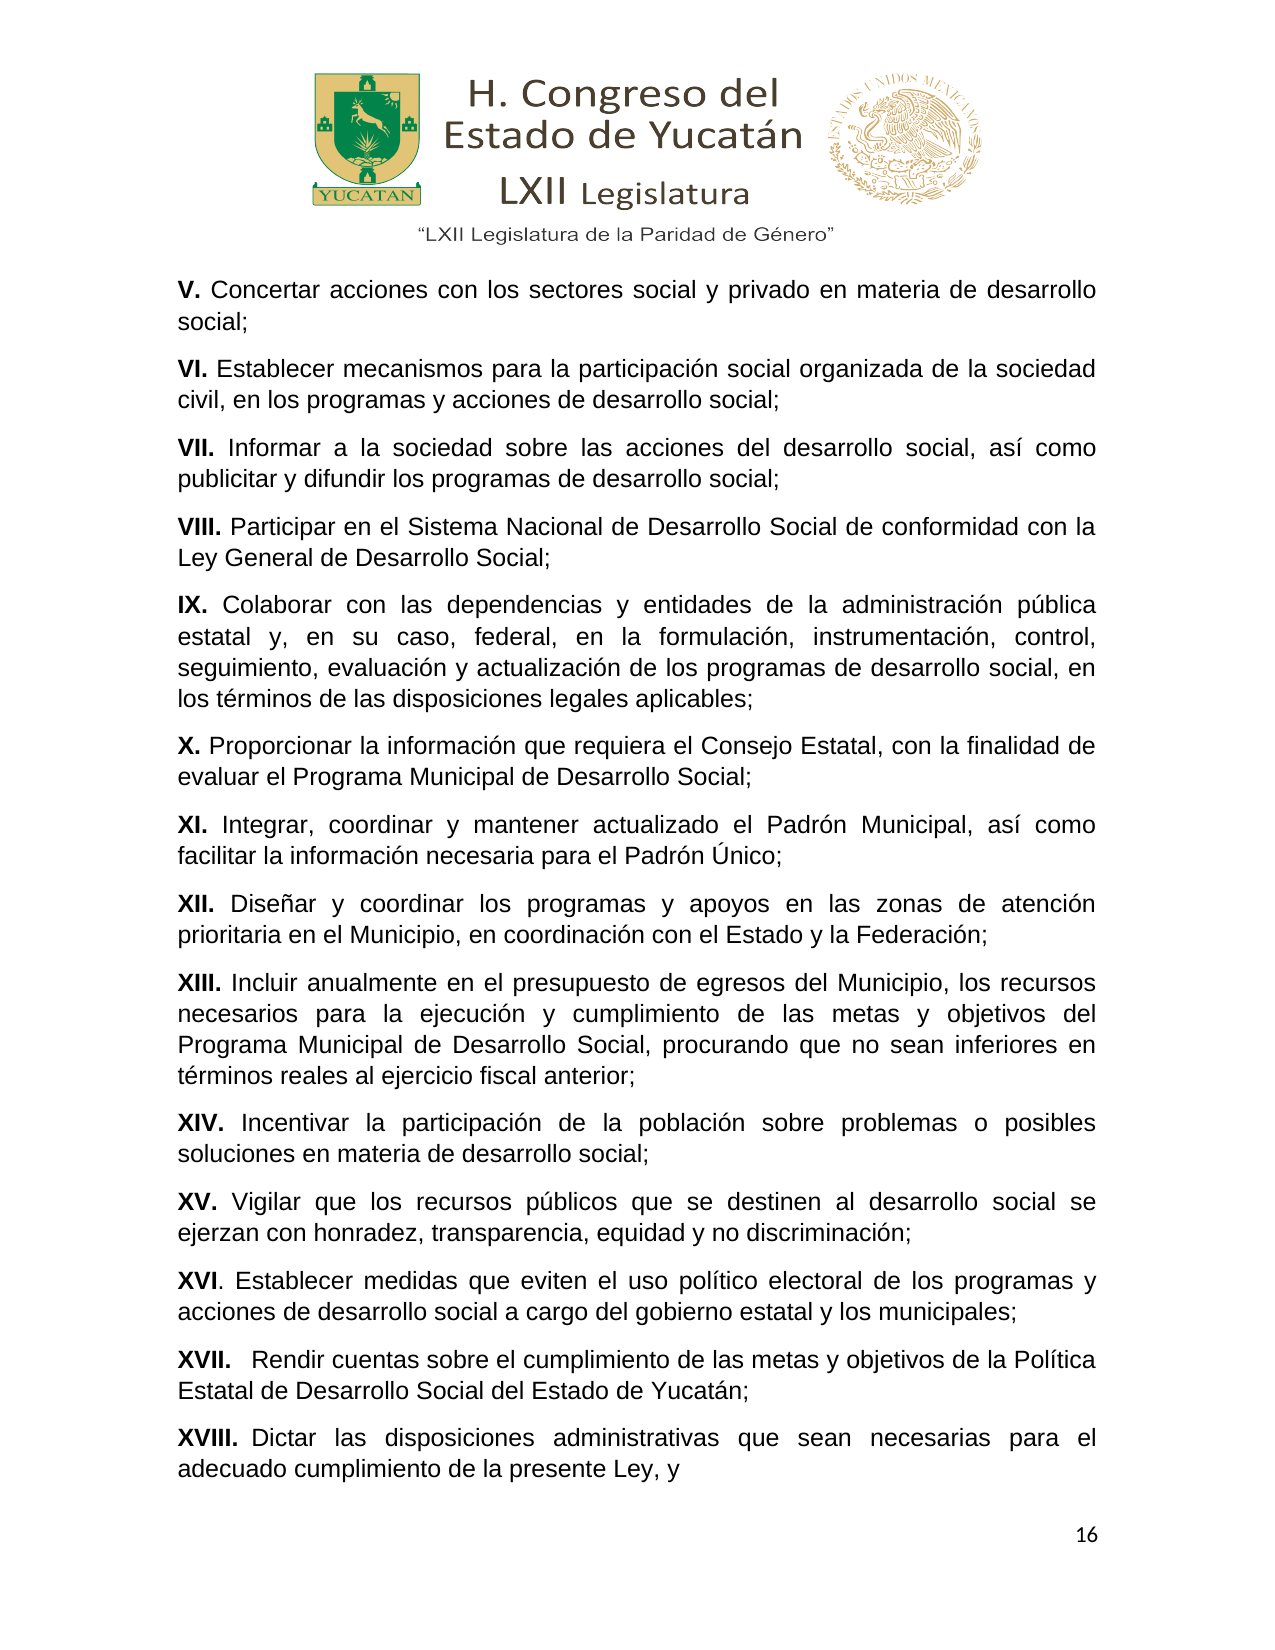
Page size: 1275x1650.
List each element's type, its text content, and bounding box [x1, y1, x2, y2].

text VI. Establecer mecanismos para la participación social organizada de la sociedad civil, en los programas y acciones de desarrollo social; [177, 354, 1098, 414]
text XII. Diseñar y coordinar los programas y apoyos en las zonas de atención prioritaria en el Municipio, en coordinación con el Estado y la Federación; [177, 889, 1098, 948]
text IX. Colaborar con las dependencias y entidades de la administración pública estatal y, en su caso, federal, en la formulación, instrumentación, control, seguimiento, evaluación y actualización de los programas de desarrollo social, en los términos de las disposiciones legales aplicables; [177, 590, 1098, 712]
picture [293, 73, 982, 276]
text XVIII. Dictar las disposiciones administrativas que sean necesarias para el adecuado cumplimiento de la presente Ley, y [177, 1423, 1098, 1483]
text VII. Informar a la sociedad sobre las acciones del desarrollo social, así como publicitar y difundir los programas de desarrollo social; [177, 433, 1098, 493]
text XVI. Establecer medidas que eviten el uso político electoral de los programas y acciones de desarrollo social a cargo del gobierno estatal y los municipales; [177, 1266, 1098, 1326]
text XIII. Incluir anualmente en el presupuesto de egresos del Municipio, los recursos necesarios para la ejecución y cumplimiento de las metas y objetivos del Programa Municipal de Desarrollo Social, procurando que no sean inferiores en términos reales al ejercicio fiscal anterior; [177, 967, 1098, 1089]
text V. Concertar acciones con los sectores social y privado en materia de desarrollo social; [177, 275, 1098, 335]
text XIV. Incentivar la participación de la población sobre problemas o posibles soluciones en materia de desarrollo social; [177, 1108, 1098, 1168]
text X. Proporcionar la información que requiera el Consejo Estatal, con la finalidad de evaluar el Programa Municipal de Desarrollo Social; [177, 731, 1098, 791]
text VIII. Participar en el Sistema Nacional de Desarrollo Social de conformidad con la Ley General de Desarrollo Social; [177, 512, 1098, 571]
text XVII. Rendir cuentas sobre el cumplimiento de las metas y objetivos de la Política Estatal de Desarrollo Social del Estado de Yucatán; [177, 1344, 1098, 1404]
text XI. Integrar, coordinar y mantener actualizado el Padrón Municipal, así como facilitar la información necesaria para el Padrón Único; [177, 810, 1098, 870]
text XV. Vigilar que los recursos públicos que se destinen al desarrollo social se ejerzan con honradez, transparencia, equidad y no discriminación; [177, 1187, 1098, 1247]
